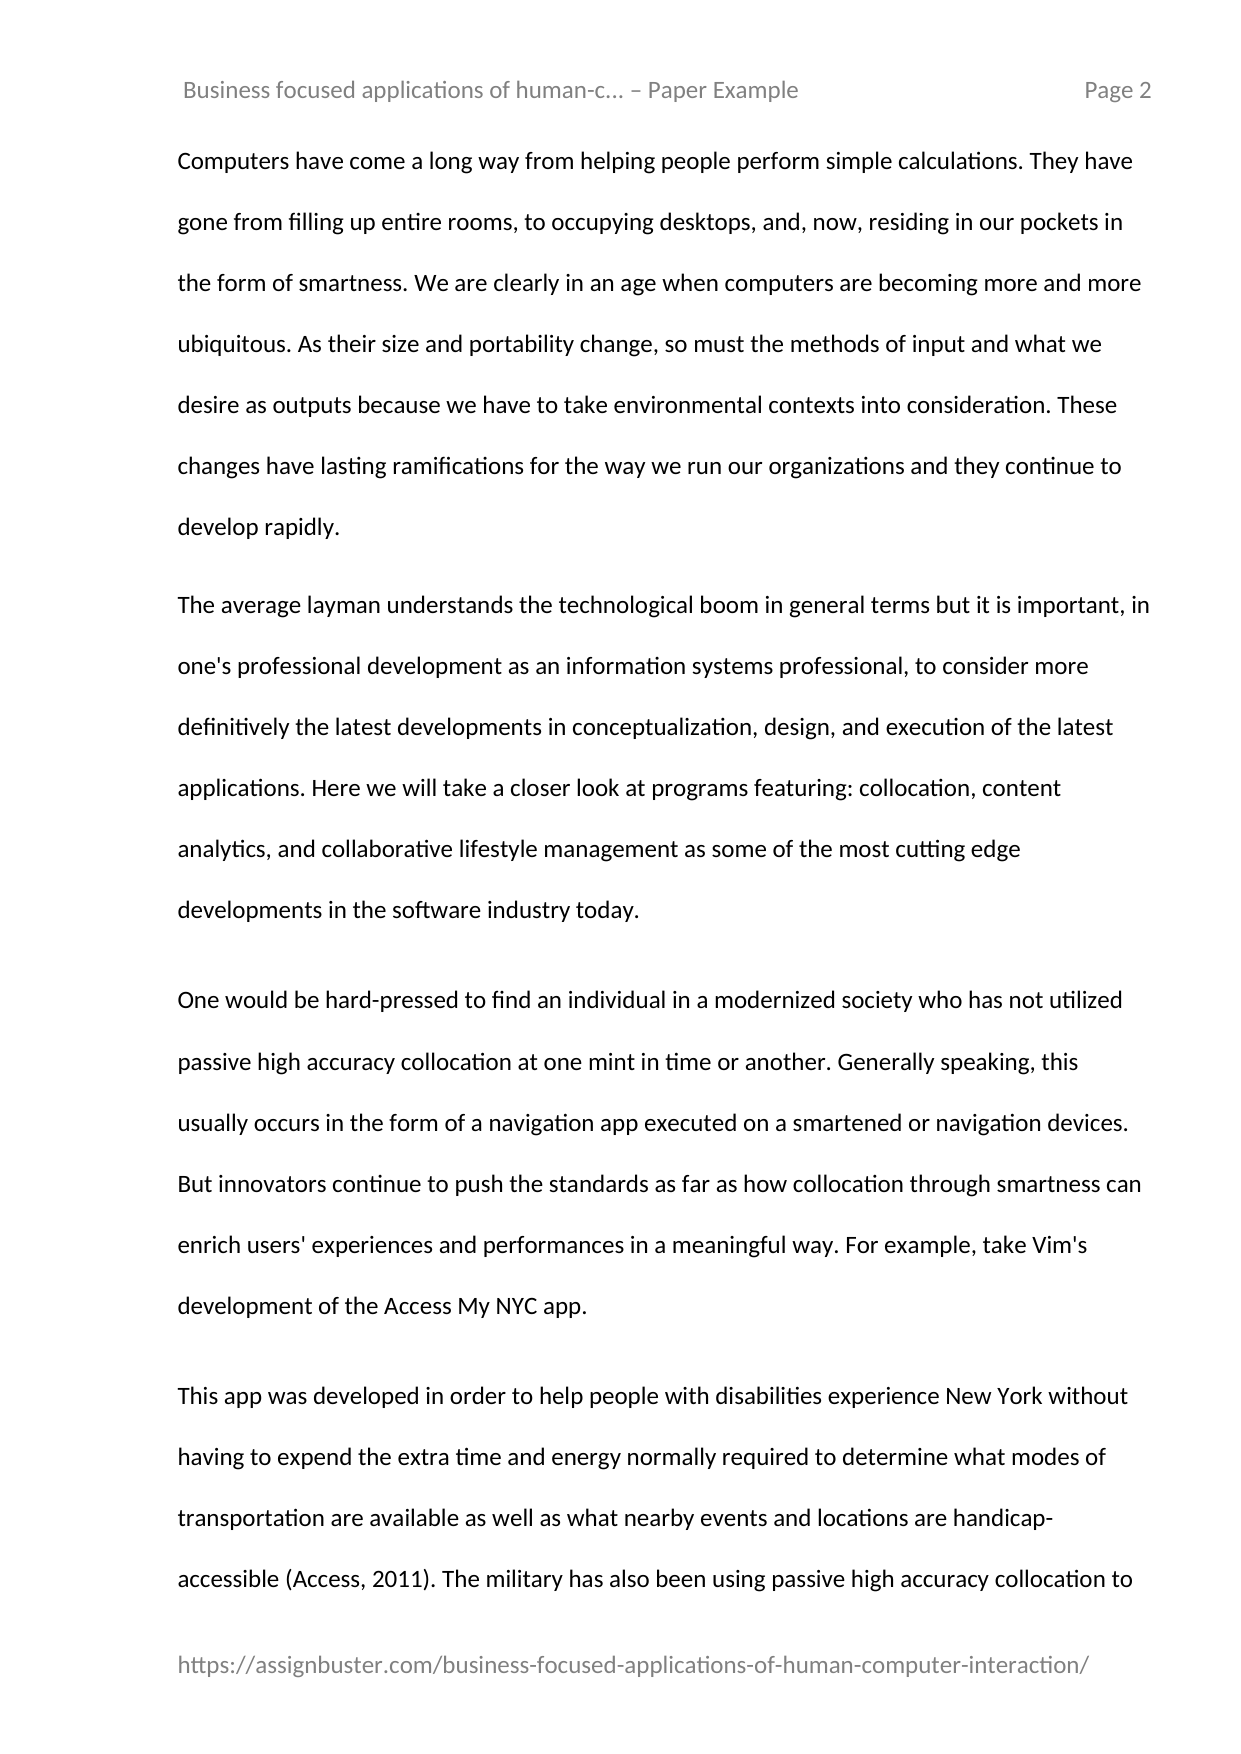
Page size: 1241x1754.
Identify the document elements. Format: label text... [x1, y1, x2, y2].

text One would be hard-pressed to find an individual in a modernized society who has not utilized passive high accuracy collocation at one mint in time or another. Generally speaking, this usually occurs in the form of a navigation app executed on a smartened or navigation devices. But innovators continue to push the standards as far as how collocation through smartness can enrich users' experiences and performances in a meaningful way. For example, take Vim's development of the Access My NYC app. [177, 985, 1152, 1320]
text The average layman understands the technological boom in general terms but it is important, in one's professional development as an information systems professional, to consider more definitively the latest developments in conceptualization, design, and execution of the latest applications. Here we will take a closer look at programs featuring: collocation, content analytics, and collaborative lifestyle management as some of the most cutting edge developments in the software industry today. [177, 589, 1152, 925]
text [177, 1380, 1152, 1594]
text Computers have come a long way from helping people perform simple calculations. They have gone from filling up entire rooms, to occupying desktops, and, now, residing in our pockets in the form of smartness. We are clearly in an age when computers are becoming more and more ubiquitous. As their size and portability change, so must the methods of input and what we desire as outputs because we have to take environmental contexts into consideration. These changes have lasting ramifications for the way we run our organizations and they continue to develop rapidly. [177, 145, 1152, 542]
